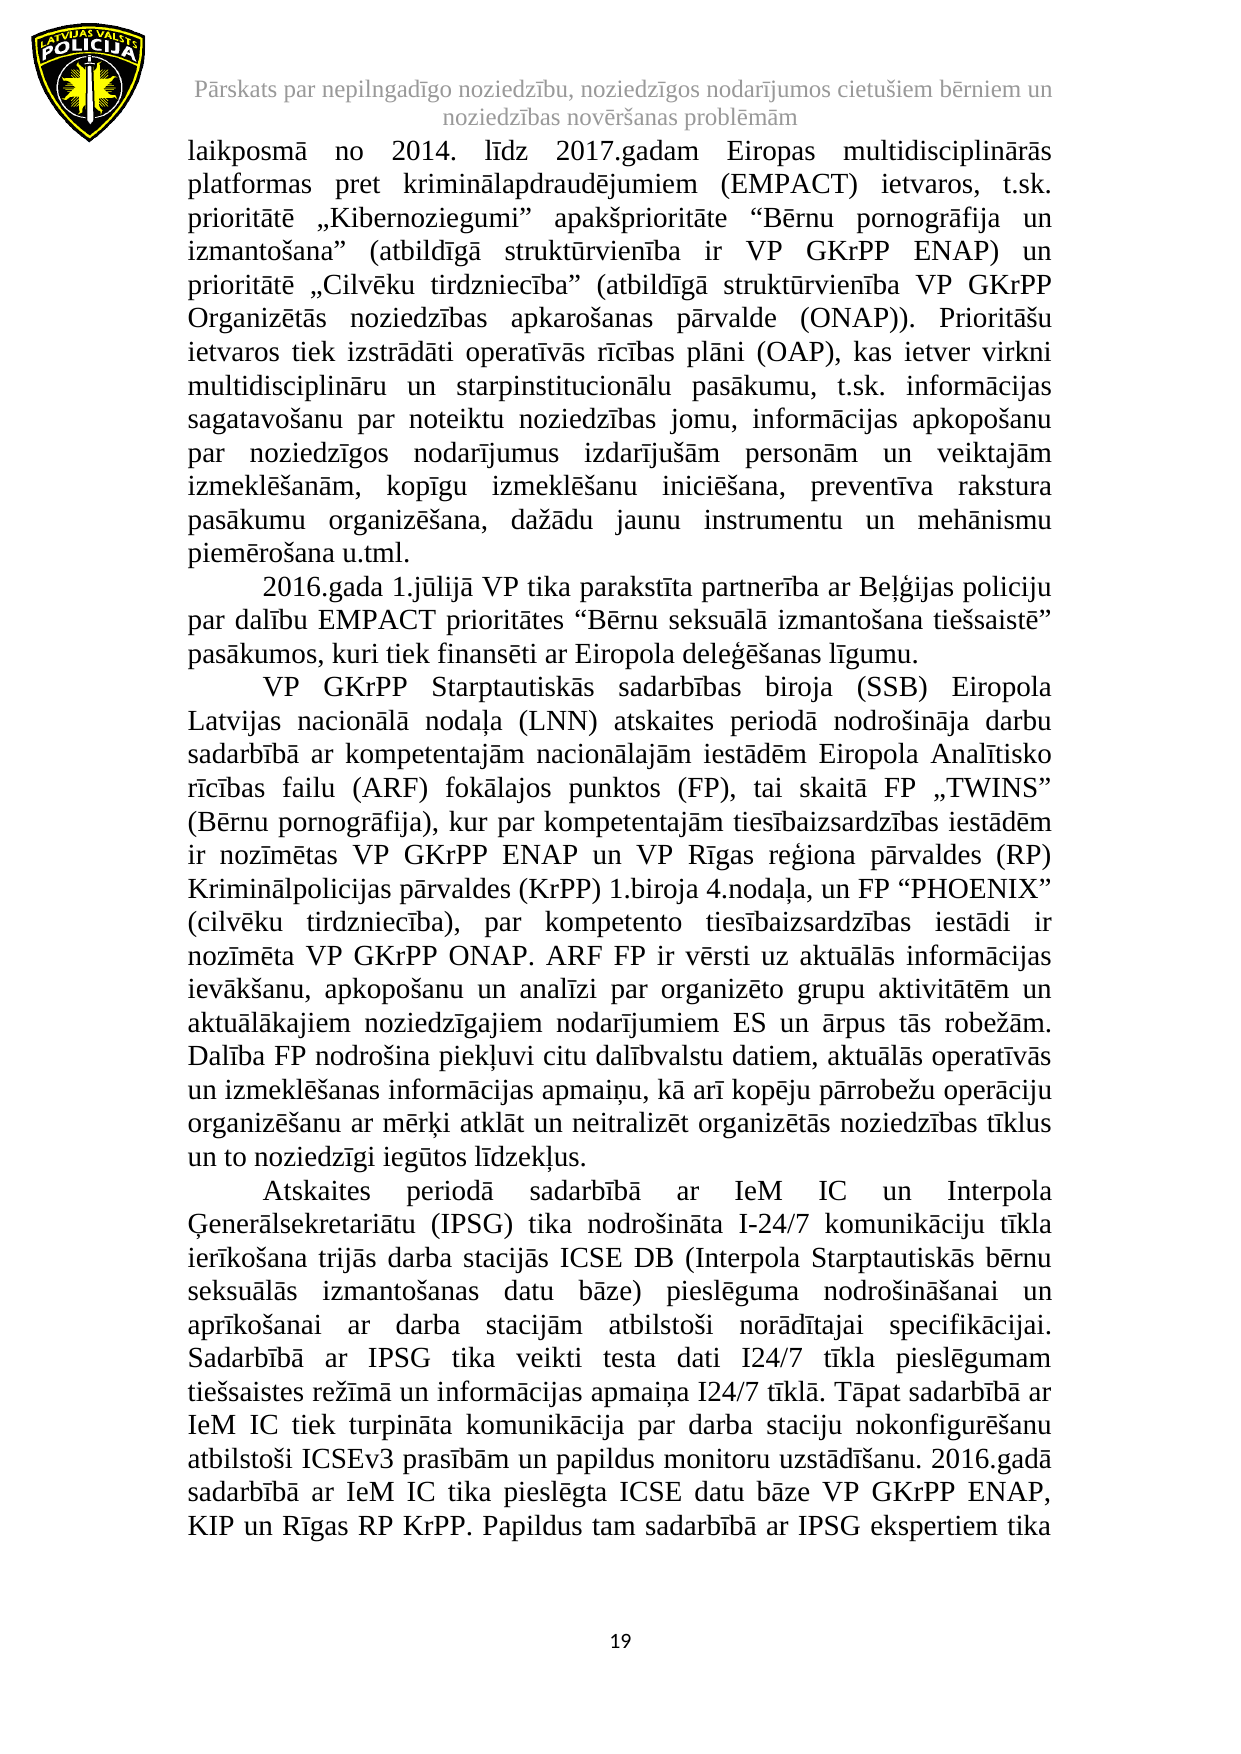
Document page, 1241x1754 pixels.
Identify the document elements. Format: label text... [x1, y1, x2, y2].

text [187, 1173, 1053, 1542]
text 2016.gada 1.jūlijā VP tika parakstīta partnerība ar Beļģijas policiju par dalību EMPACT prioritātes “Bērnu seksuālā izmantošana tiešsaistē” pasākumos, kuri tiek finansēti ar Eiropola deleģēšanas līgumu. [187, 569, 1053, 669]
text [187, 133, 1053, 569]
picture [31, 23, 146, 143]
text VP GKrPP Starptautiskās sadarbības biroja (SSB) Eiropola Latvijas nacionālā nodaļa (LNN) atskaites periodā nodrošināja darbu sadarbībā ar kompetentajām nacionālajām iestādēm Eiropola Analītisko rīcības failu (ARF) fokālajos punktos (FP), tai skaitā FP „TWINS” (Bērnu pornogrāfija), kur par kompetentajām tiesībaizsardzības iestādēm ir nozīmētas VP GKrPP ENAP un VP Rīgas reģiona pārvaldes (RP) Kriminālpolicijas pārvaldes (KrPP) 1.biroja 4.nodaļa, un FP “PHOENIX” (cilvēku tirdzniecība), par kompetento tiesībaizsardzības iestādi ir nozīmēta VP GKrPP ONAP. ARF FP ir vērsti uz aktuālās informācijas ievākšanu, apkopošanu un analīzi par organizēto grupu aktivitātēm un aktuālākajiem noziedzīgajiem nodarījumiem ES un ārpus tās robežām. Dalība FP nodrošina piekļuvi citu dalībvalstu datiem, aktuālās operatīvās un izmeklēšanas informācijas apmaiņu, kā arī kopēju pārrobežu operāciju organizēšanu ar mērķi atklāt un neitralizēt organizētās noziedzības tīklus un to noziedzīgi iegūtos līdzekļus. [187, 669, 1053, 1173]
